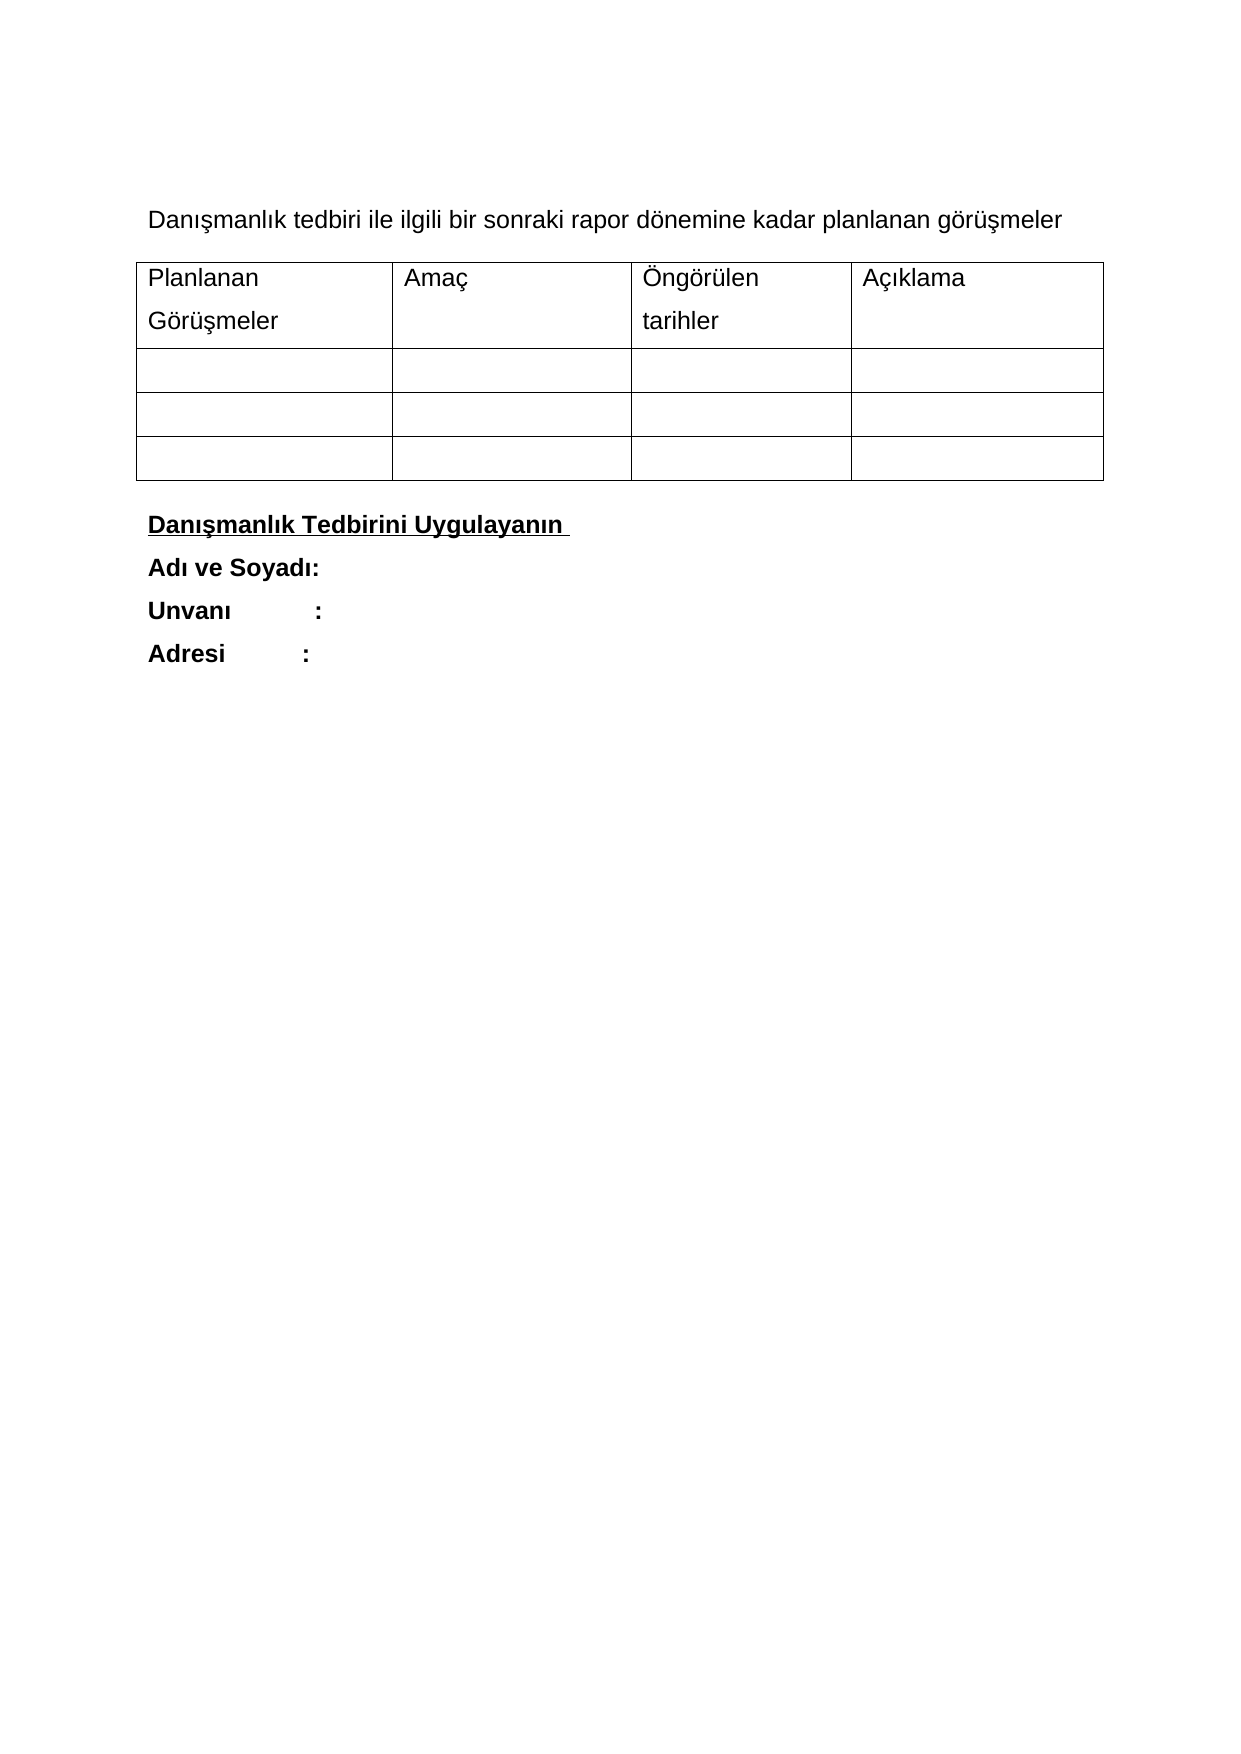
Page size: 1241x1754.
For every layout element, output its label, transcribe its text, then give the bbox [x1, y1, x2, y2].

table_cell [632, 393, 851, 436]
table_cell [632, 437, 851, 480]
text Danışmanlık tedbiri ile ilgili bir sonraki rapor dönemine kadar planlanan görüşmeler [148, 205, 1093, 234]
table_cell [852, 393, 1103, 436]
table_header Öngörülen tarihler [632, 263, 851, 348]
table_header Amaç [393, 263, 631, 348]
text Unvanı : [148, 596, 1093, 625]
table_cell [137, 437, 392, 480]
table_cell [137, 349, 392, 392]
table_cell [393, 437, 631, 480]
table_cell [852, 349, 1103, 392]
table_cell [393, 393, 631, 436]
table_cell [137, 393, 392, 436]
text Adı ve Soyadı: [148, 553, 1093, 582]
table_header Planlanan Görüşmeler [137, 263, 392, 348]
table_cell [852, 437, 1103, 480]
text Danışmanlık Tedbirini Uygulayanın [148, 510, 1093, 539]
table_header Açıklama [852, 263, 1103, 348]
table_cell [632, 349, 851, 392]
text Adresi : [148, 639, 1093, 668]
table_cell [393, 349, 631, 392]
